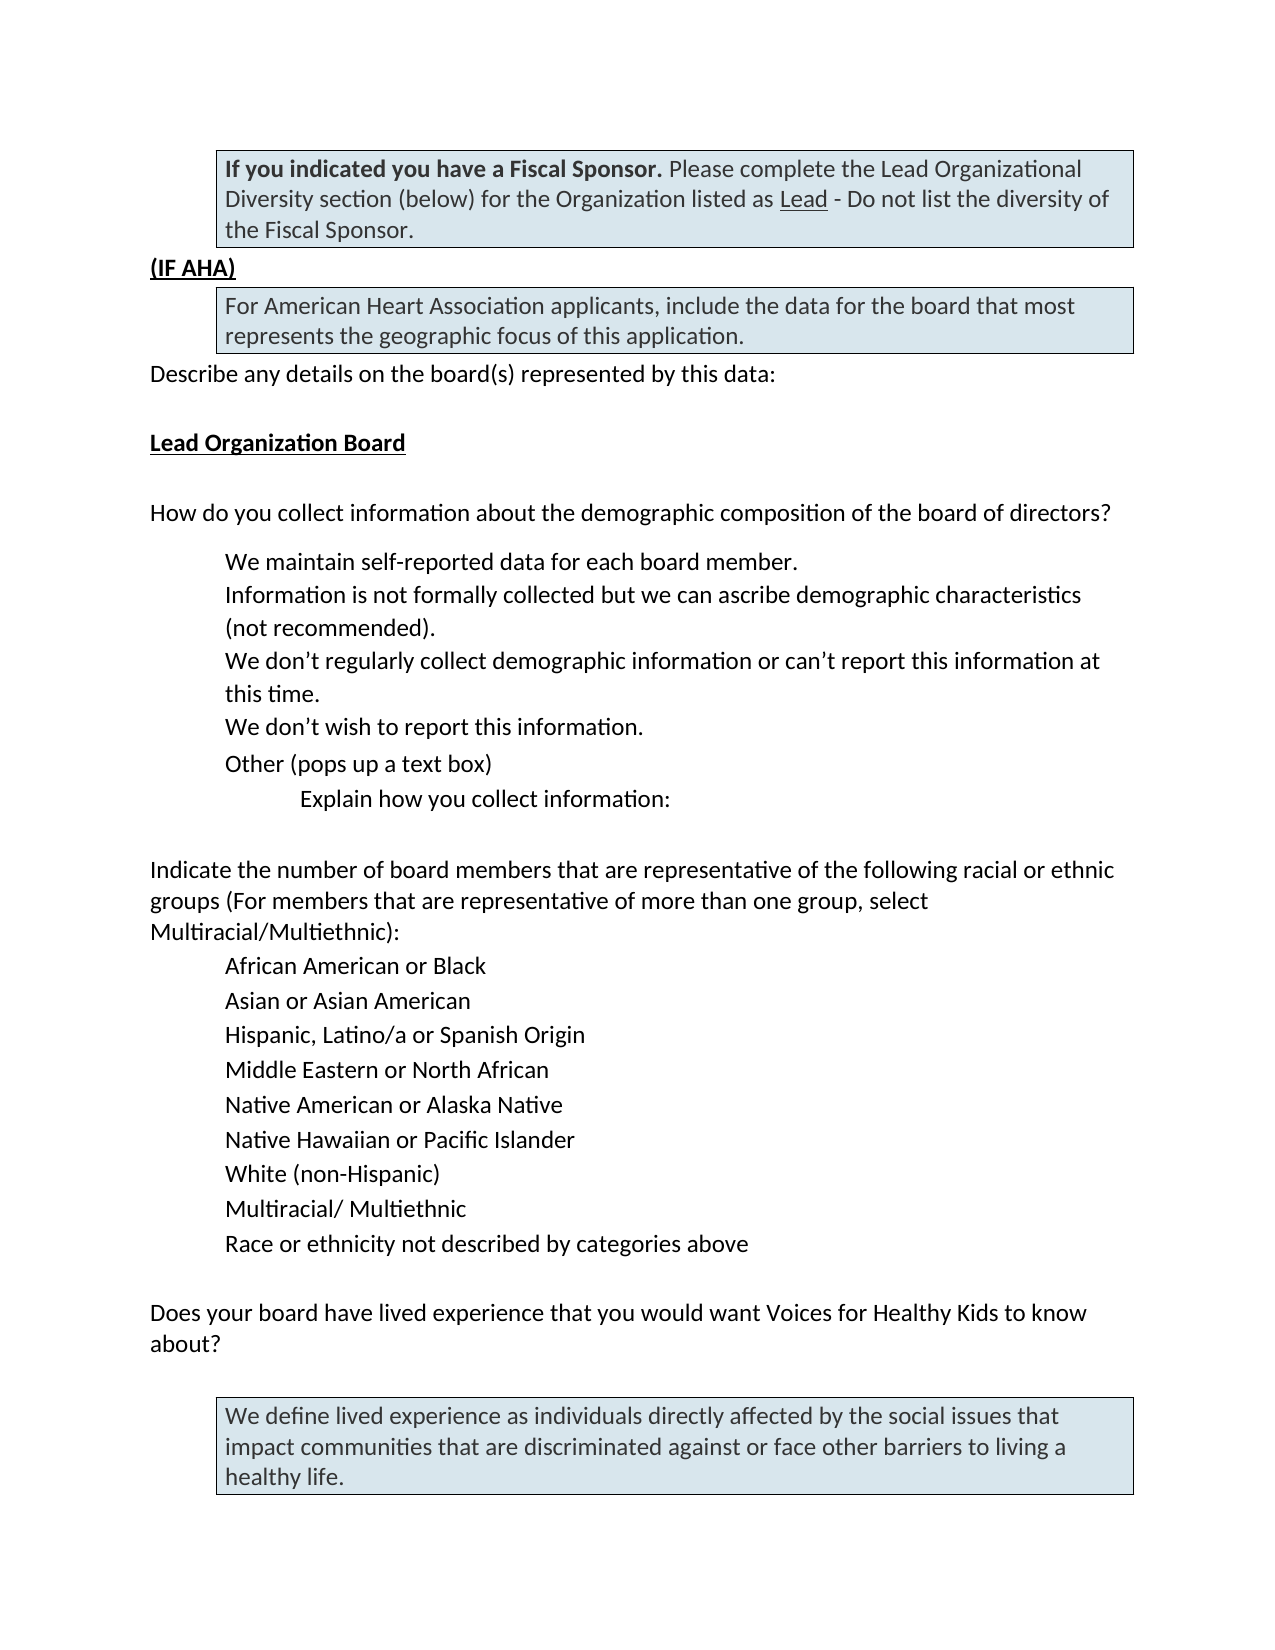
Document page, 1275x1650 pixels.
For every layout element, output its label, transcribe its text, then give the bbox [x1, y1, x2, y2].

text Lead Organization Board [150, 427, 1125, 458]
text We maintain self-reported data for each board member. [225, 546, 1125, 577]
text We don’t regularly collect demographic information or can’t report this information at this time. [225, 645, 1125, 709]
text (IF AHA) [150, 252, 1125, 282]
text Asian or Asian American [225, 985, 1125, 1016]
text African American or Black [225, 950, 1125, 981]
text Multiracial/ Multiethnic [225, 1193, 1125, 1224]
text We don’t wish to report this information. [225, 711, 1125, 742]
text Other (pops up a text box) [225, 748, 1125, 779]
text Does your board have lived experience that you would want Voices for Healthy Kids to know about? [150, 1297, 1125, 1358]
text White (non-Hispanic) [225, 1158, 1125, 1189]
text Native Hawaiian or Pacific Islander [225, 1124, 1125, 1154]
text We define lived experience as individuals directly affected by the social issues that impact communities that are discriminated against or face other barriers to living a healthy life. [217, 1398, 1133, 1494]
text How do you collect information about the demographic composition of the board of directors? [150, 497, 1125, 527]
text For American Heart Association applicants, include the data for the board that most represents the geographic focus of this application. [217, 288, 1133, 353]
text Hispanic, Latino/a or Spanish Origin [225, 1020, 1125, 1050]
text Race or ethnicity not described by categories above [225, 1228, 1125, 1258]
text Explain how you collect information: [225, 783, 1125, 813]
text Information is not formally collected but we can ascribe demographic characteristics (not recommended). [225, 579, 1125, 643]
text Native American or Alaska Native [225, 1089, 1125, 1119]
text Middle Eastern or North African [225, 1054, 1125, 1085]
text If you indicated you have a Fiscal Sponsor. Please complete the Lead Organizational Diversity section (below) for the Organization listed as Lead - Do not list the diversity of the Fiscal Sponsor. [217, 151, 1133, 247]
text Describe any details on the board(s) represented by this data: [150, 358, 1125, 389]
text Indicate the number of board members that are representative of the following racial or ethnic groups (For members that are representative of more than one group, select Multiracial/Multiethnic): [150, 854, 1125, 946]
